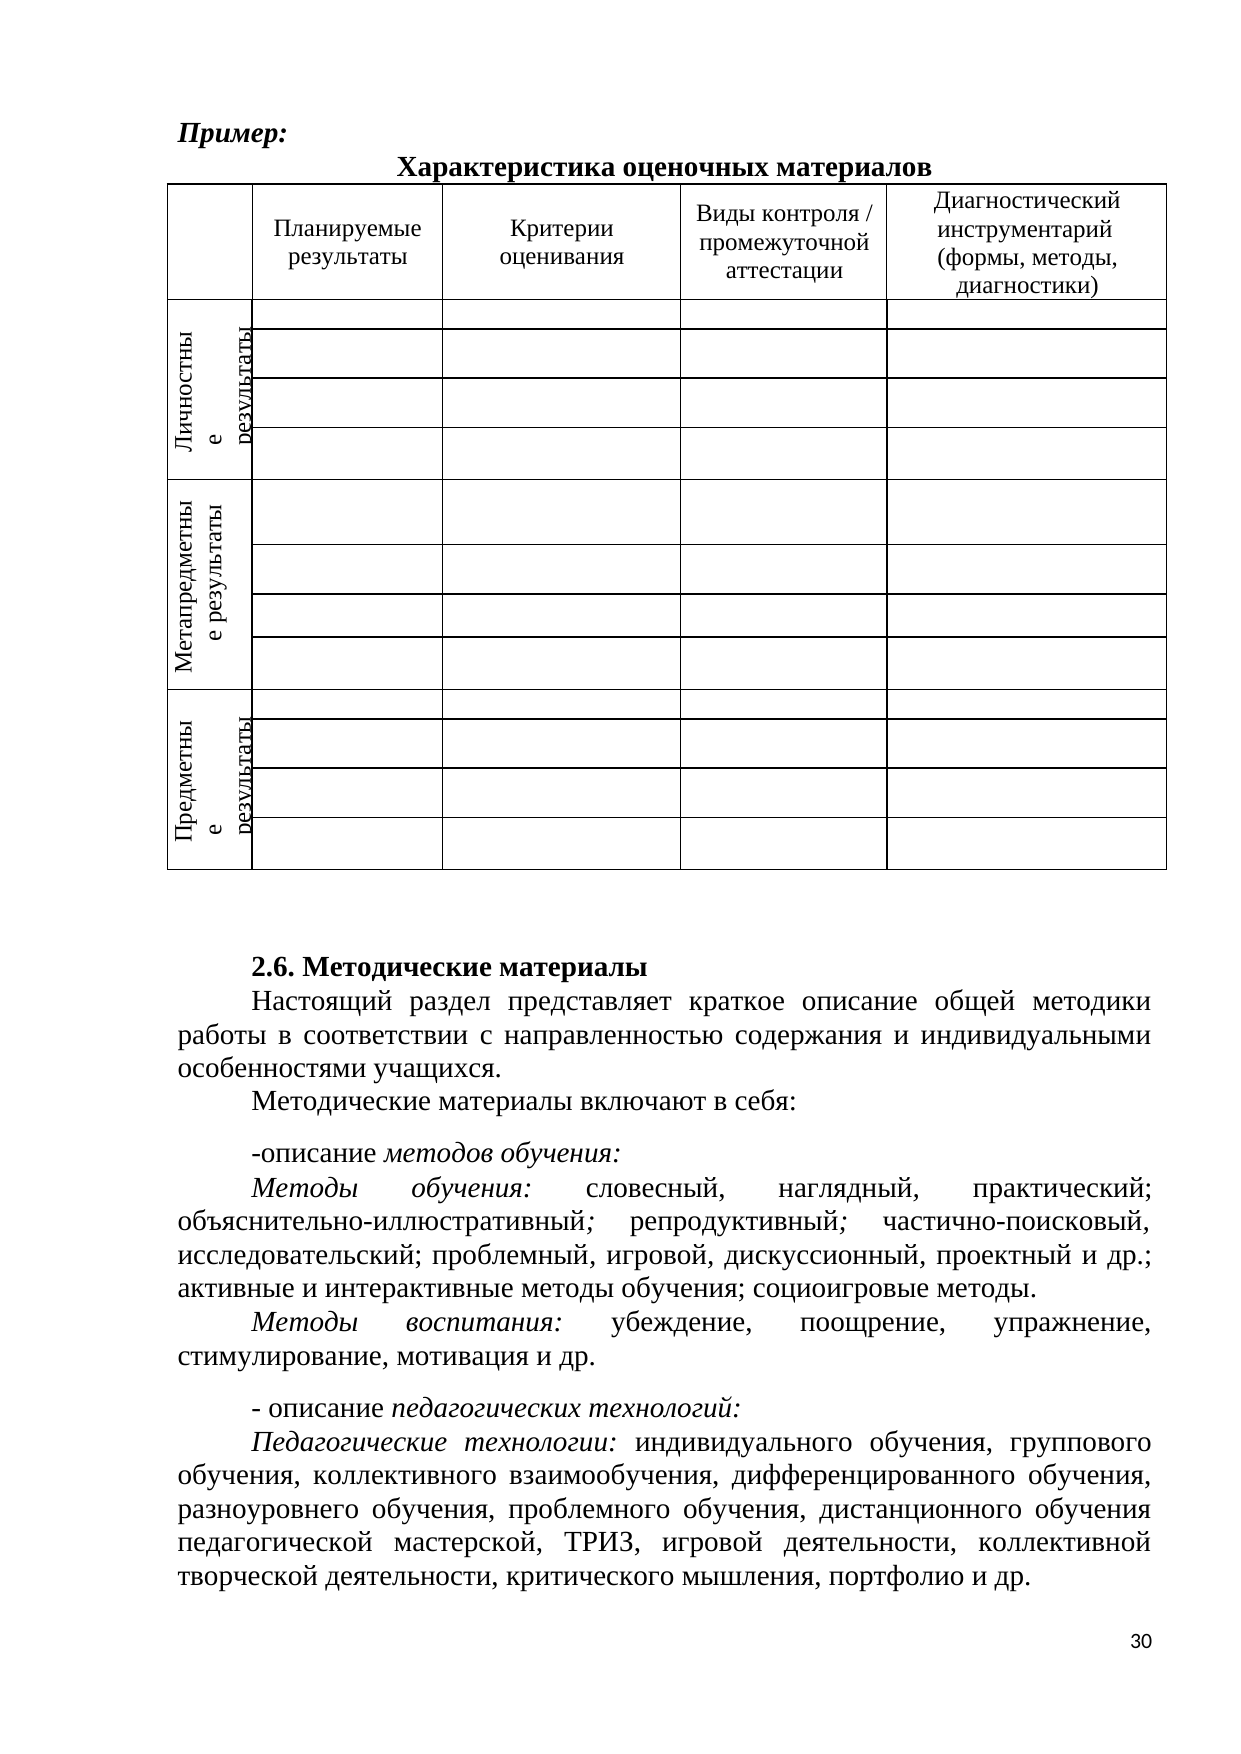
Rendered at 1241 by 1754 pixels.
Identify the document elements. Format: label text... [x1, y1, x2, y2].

table_cell [681, 428, 886, 479]
table_cell [443, 300, 680, 328]
table_cell [443, 818, 680, 869]
table_header Планируемые результаты [253, 185, 442, 299]
table_cell [443, 720, 680, 767]
table_cell Личностные результаты [168, 300, 251, 479]
table_cell Метапредметные результаты [168, 480, 251, 688]
table_cell [253, 300, 442, 328]
table_cell [253, 480, 442, 543]
table_cell [253, 720, 442, 767]
table_cell [681, 720, 886, 767]
table_cell [681, 330, 886, 377]
subtitle Пример: [177, 116, 1180, 149]
table_cell [253, 690, 442, 718]
text Методы обучения: словесный, наглядный, практический; объяснительно-иллюстративный; репродуктивный; частично-поисковый, исследовательский; проблемный, игровой, дискуссионный, проектный и др.; активные и интерактивные методы обучения; социоигровые методы. [177, 1170, 1152, 1304]
list описание педагогических технологий: [251, 1390, 1180, 1424]
table_cell [253, 769, 442, 816]
table_cell [681, 480, 886, 543]
text Методические материалы включают в себя: [251, 1084, 1180, 1117]
table_cell [888, 720, 1166, 767]
table_cell [681, 379, 886, 427]
table_cell [888, 690, 1166, 718]
table_cell [681, 769, 886, 816]
table_cell [443, 595, 680, 636]
text Настоящий раздел представляет краткое описание общей методики работы в соответствии с направленностью содержания и индивидуальными особенностями учащихся. [177, 983, 1152, 1084]
table_cell [443, 330, 680, 377]
table_cell [888, 595, 1166, 636]
table_cell [681, 638, 886, 688]
text Педагогические технологии: индивидуального обучения, группового обучения, коллективного взаимообучения, дифференцированного обучения, разноуровнего обучения, проблемного обучения, дистанционного обучения педагогической мастерской, ТРИЗ, игровой деятельности, коллективной творческой деятельности, критического мышления, портфолио и др. [177, 1424, 1152, 1592]
table_cell [681, 595, 886, 636]
table_cell [888, 330, 1166, 377]
table_cell [888, 300, 1166, 328]
table_cell Предметные результаты [168, 690, 251, 869]
table_cell [443, 545, 680, 593]
table_cell [681, 545, 886, 593]
table_cell [253, 428, 442, 479]
table_header Виды контроля / промежуточной аттестации [681, 185, 886, 299]
table_cell [253, 330, 442, 377]
table_cell [443, 480, 680, 543]
table_cell [253, 595, 442, 636]
table_cell [888, 545, 1166, 593]
table_cell [253, 545, 442, 593]
table_cell [681, 690, 886, 718]
table_header [168, 185, 252, 299]
table_cell [681, 818, 886, 869]
table_cell [888, 818, 1166, 869]
table_cell [888, 480, 1166, 543]
text Характеристика оценочных материалов [396, 149, 1180, 183]
table_cell [253, 379, 442, 427]
table_cell [443, 769, 680, 816]
table_cell [443, 428, 680, 479]
table_cell [443, 379, 680, 427]
table_header Критерии оценивания [443, 185, 680, 299]
text -описание методов обучения: [251, 1136, 1180, 1170]
table_cell [888, 428, 1166, 479]
table_cell [888, 379, 1166, 427]
table_cell [888, 769, 1166, 816]
table_cell [888, 638, 1166, 688]
table_header Диагностический инструментарий (формы, методы, диагностики) [887, 185, 1166, 299]
text 2.6. Методические материалы [251, 950, 1180, 983]
table_cell [443, 638, 680, 688]
table_cell [443, 690, 680, 718]
table_cell [681, 300, 886, 328]
text Методы воспитания: убеждение, поощрение, упражнение, стимулирование, мотивация и др. [177, 1304, 1152, 1371]
table_cell [253, 638, 442, 688]
table_cell [253, 818, 442, 869]
